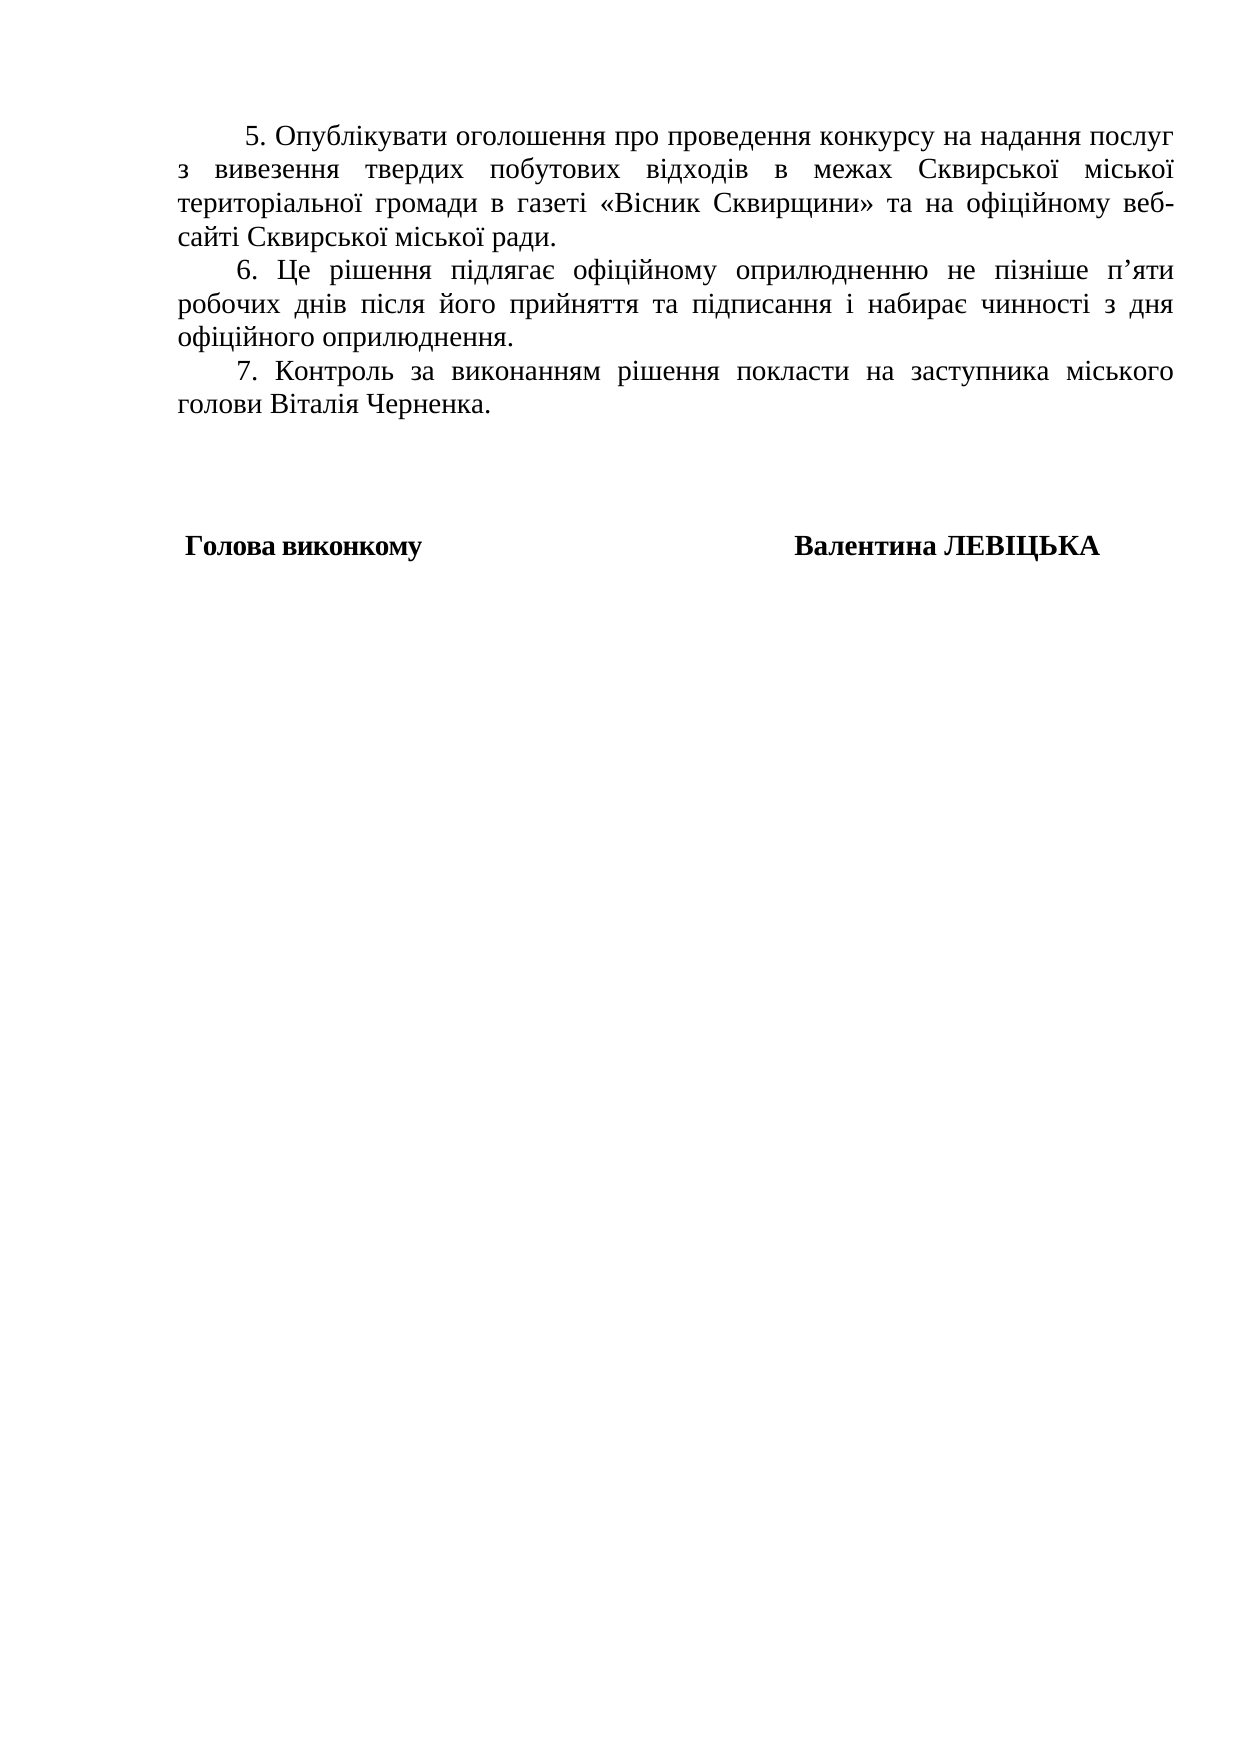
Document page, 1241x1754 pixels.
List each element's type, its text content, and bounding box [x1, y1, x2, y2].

table_header Валентина ЛЕВІЦЬКА [670, 420, 1125, 570]
text 6. Це рішення підлягає офіційному оприлюдненню не пізніше п’яти робочих днів після його прийняття та підписання і набирає чинності з дня офіційного оприлюднення. [177, 252, 1175, 353]
text 5. Опублікувати оголошення про проведення конкурсу на надання послуг з вивезення твердих побутових відходів в межах Сквирської міської територіальної громади в газеті «Вісник Сквирщини» та на офіційному веб-сайті Сквирської міської ради. [177, 118, 1175, 252]
text 7. Контроль за виконанням рішення покласти на заступника міського голови Віталія Черненка. [177, 353, 1175, 420]
table_header Голова виконкому [177, 420, 670, 570]
